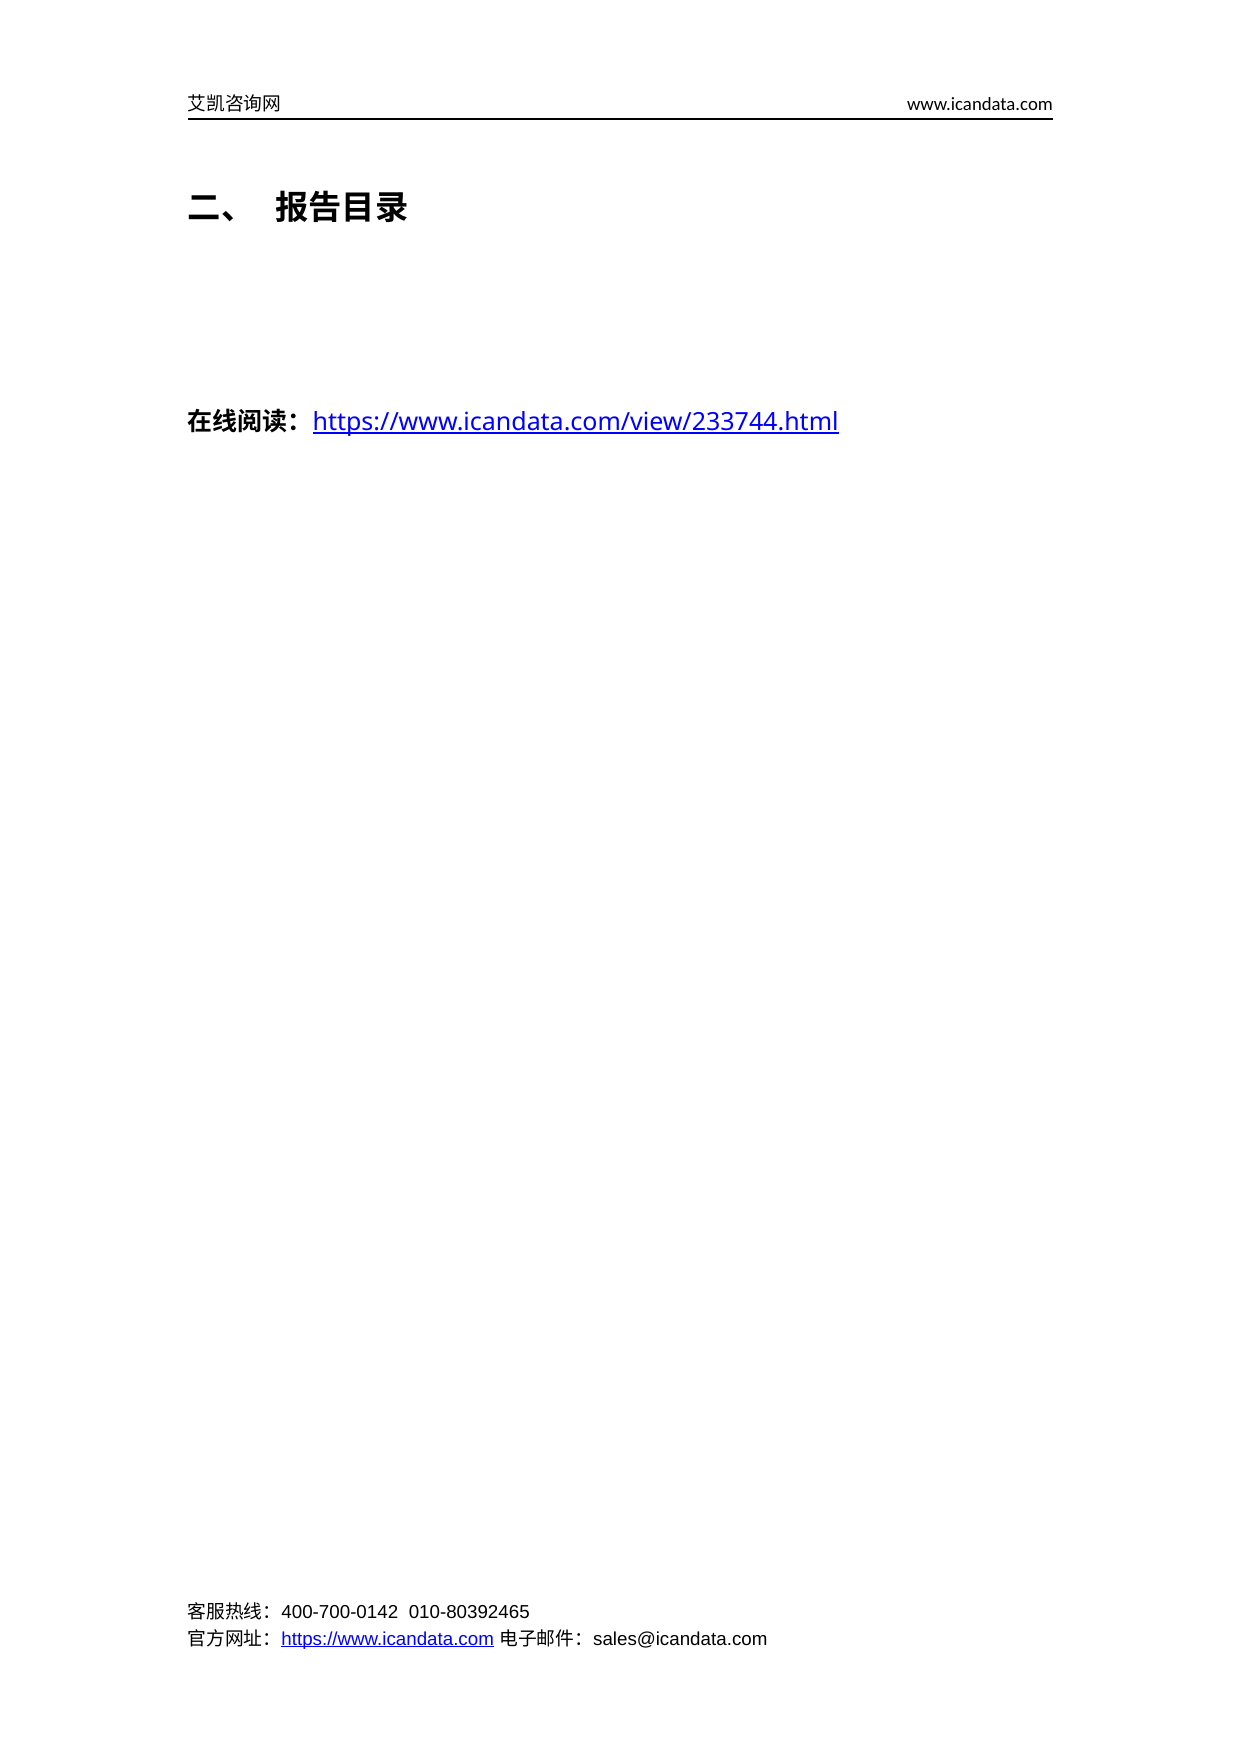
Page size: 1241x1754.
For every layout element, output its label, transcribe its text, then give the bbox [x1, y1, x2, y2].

text 在线阅读：https://www.icandata.com/view/233744.html [187, 387, 1053, 452]
subtitle 报告目录 [187, 172, 1053, 237]
